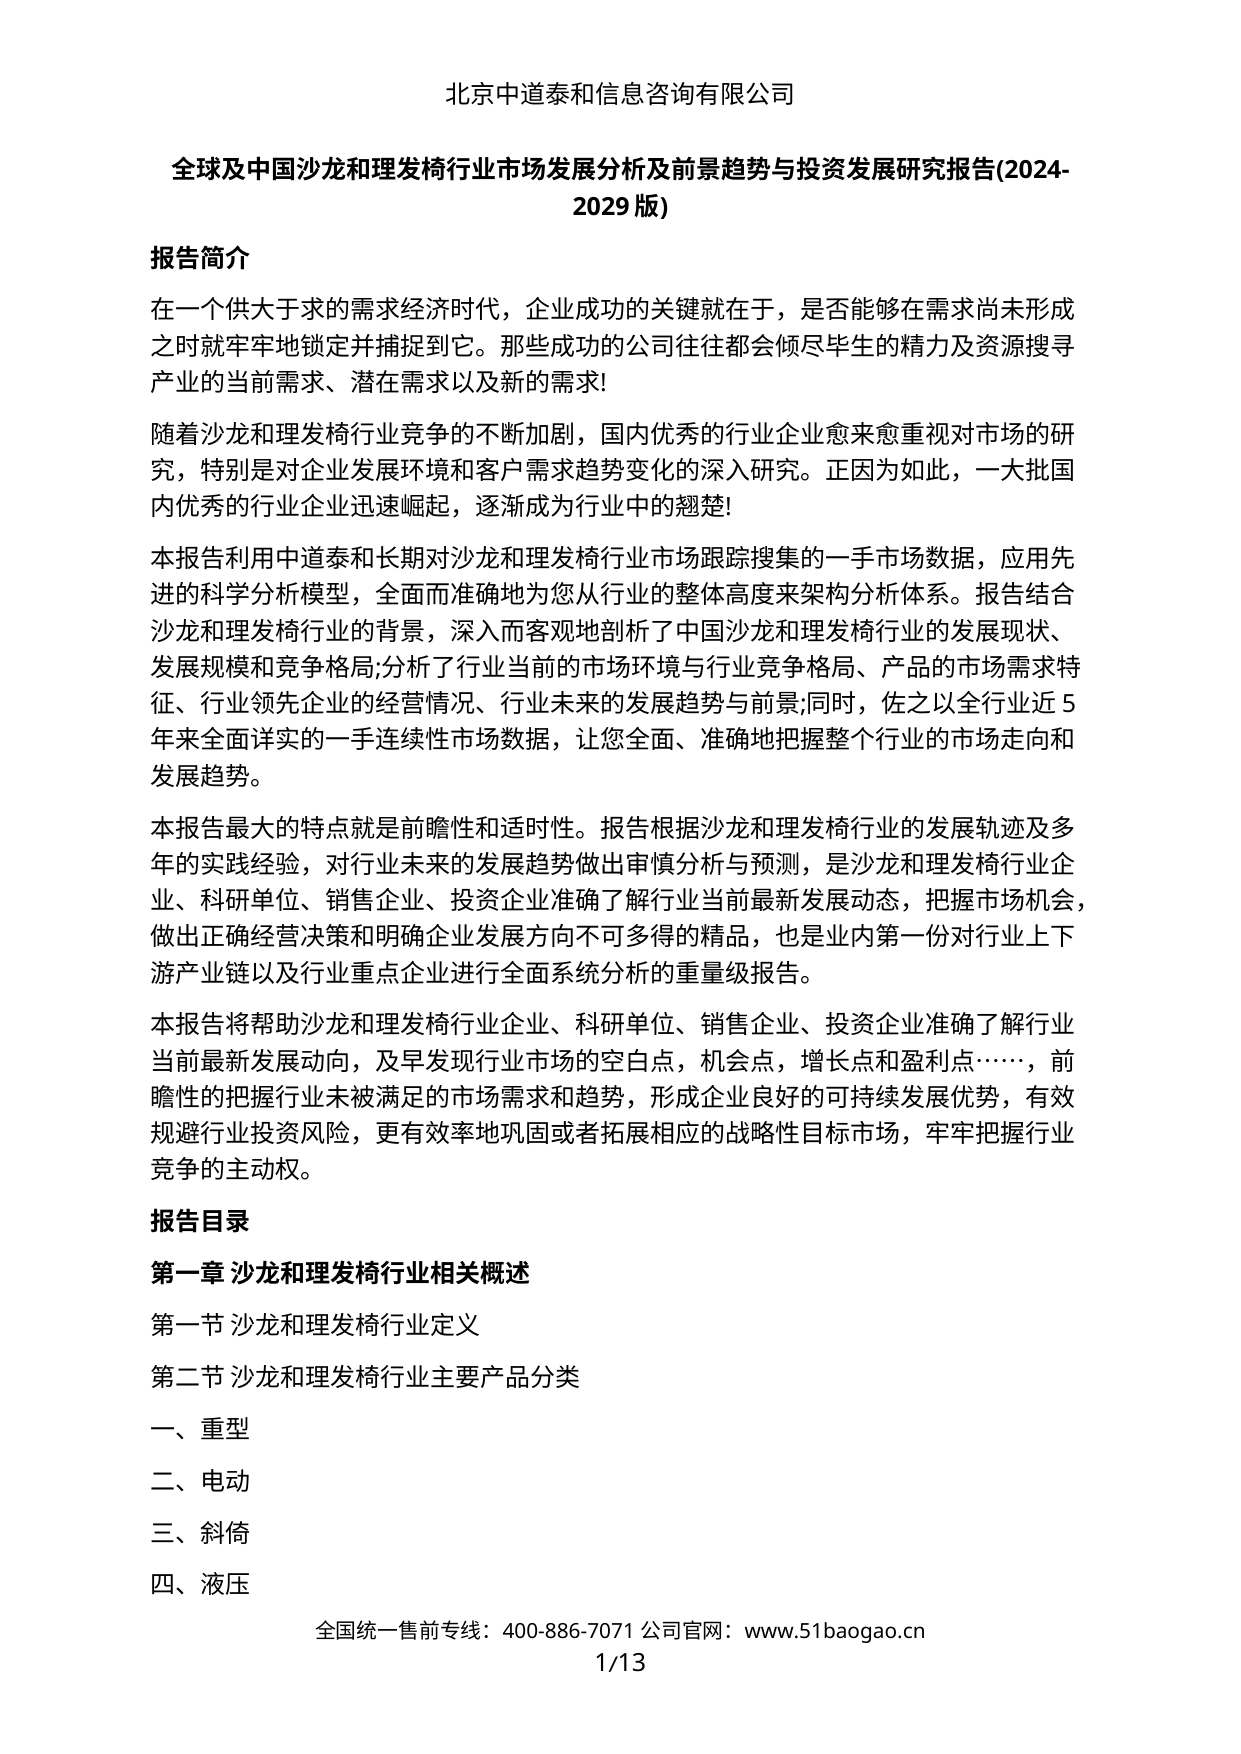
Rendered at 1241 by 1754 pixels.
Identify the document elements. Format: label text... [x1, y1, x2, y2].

text 报告简介 [150, 238, 1090, 274]
text 一、重型 [150, 1409, 1090, 1446]
text 二、电动 [150, 1461, 1090, 1497]
text 三、斜倚 [150, 1513, 1090, 1549]
text 报告目录 [150, 1202, 1090, 1238]
text 随着沙龙和理发椅行业竞争的不断加剧，国内优秀的行业企业愈来愈重视对市场的研究，特别是对企业发展环境和客户需求趋势变化的深入研究。正因为如此，一大批国内优秀的行业企业迅速崛起，逐渐成为行业中的翘楚! [150, 414, 1090, 523]
text 第一章 沙龙和理发椅行业相关概述 [150, 1254, 1090, 1290]
text 本报告利用中道泰和长期对沙龙和理发椅行业市场跟踪搜集的一手市场数据，应用先进的科学分析模型，全面而准确地为您从行业的整体高度来架构分析体系。报告结合沙龙和理发椅行业的背景，深入而客观地剖析了中国沙龙和理发椅行业的发展现状、发展规模和竞争格局;分析了行业当前的市场环境与行业竞争格局、产品的市场需求特征、行业领先企业的经营情况、行业未来的发展趋势与前景;同时，佐之以全行业近5年来全面详实的一手连续性市场数据，让您全面、准确地把握整个行业的市场走向和发展趋势。 [150, 539, 1090, 792]
text 本报告最大的特点就是前瞻性和适时性。报告根据沙龙和理发椅行业的发展轨迹及多年的实践经验，对行业未来的发展趋势做出审慎分析与预测，是沙龙和理发椅行业企业、科研单位、销售企业、投资企业准确了解行业当前最新发展动态，把握市场机会，做出正确经营决策和明确企业发展方向不可多得的精品，也是业内第一份对行业上下游产业链以及行业重点企业进行全面系统分析的重量级报告。 [150, 808, 1090, 989]
text 四、液压 [150, 1565, 1090, 1601]
text 第二节 沙龙和理发椅行业主要产品分类 [150, 1357, 1090, 1394]
text 在一个供大于求的需求经济时代，企业成功的关键就在于，是否能够在需求尚未形成之时就牢牢地锁定并捕捉到它。那些成功的公司往往都会倾尽毕生的精力及资源搜寻产业的当前需求、潜在需求以及新的需求! [150, 290, 1090, 399]
text 第一节 沙龙和理发椅行业定义 [150, 1306, 1090, 1342]
text 全球及中国沙龙和理发椅行业市场发展分析及前景趋势与投资发展研究报告(2024-2029版) [150, 150, 1090, 222]
text 本报告将帮助沙龙和理发椅行业企业、科研单位、销售企业、投资企业准确了解行业当前最新发展动向，及早发现行业市场的空白点，机会点，增长点和盈利点……，前瞻性的把握行业未被满足的市场需求和趋势，形成企业良好的可持续发展优势，有效规避行业投资风险，更有效率地巩固或者拓展相应的战略性目标市场，牢牢把握行业竞争的主动权。 [150, 1005, 1090, 1186]
